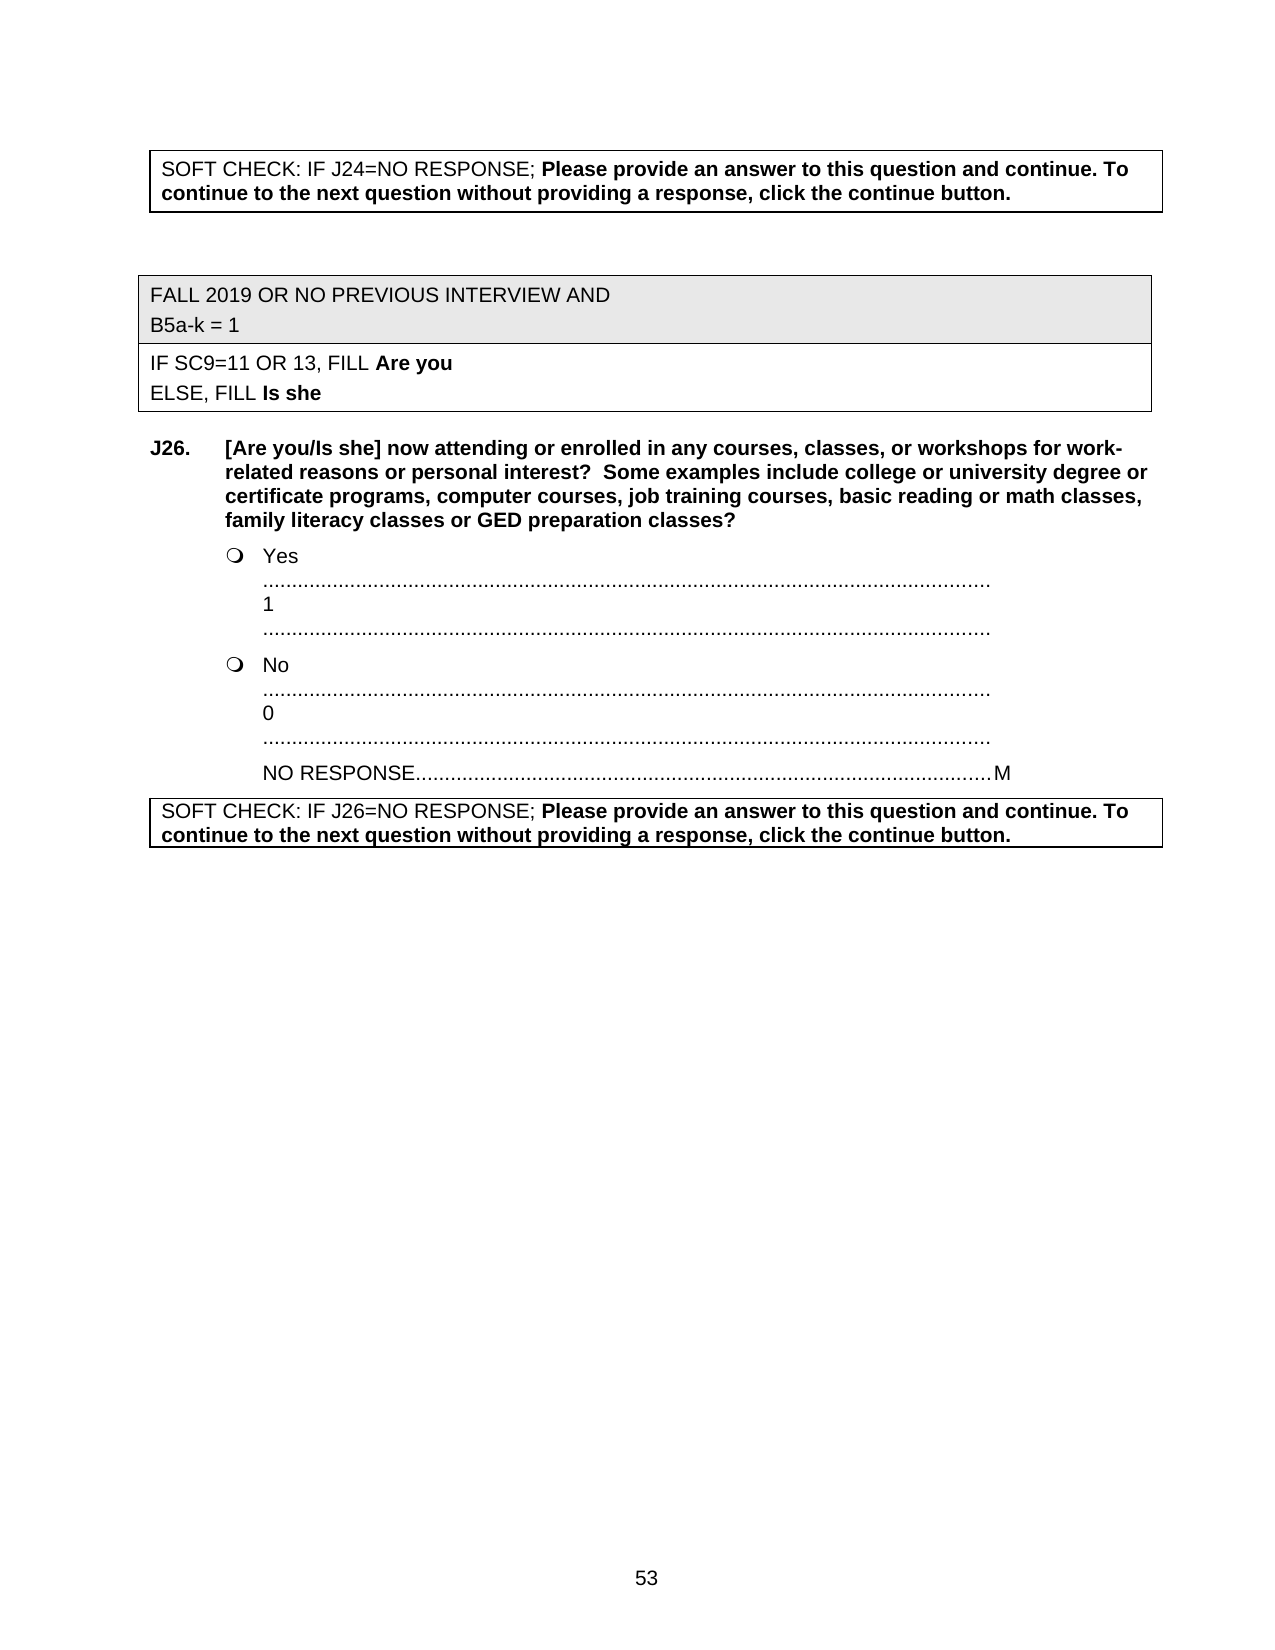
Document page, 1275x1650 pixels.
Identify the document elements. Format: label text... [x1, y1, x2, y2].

table_header SOFT CHECK: IF J26=NO RESPONSE; Please provide an answer to this question and continue. To continue to the next question without providing a response, click the continue button. [151, 799, 1162, 846]
text J26. [Are you/Is she] now attending or enrolled in any courses, classes, or workshops for work-related reasons or personal interest? Some examples include college or university degree or certificate programs, computer courses, job training courses, basic reading or math classes, family literacy classes or GED preparation classes? [150, 436, 1162, 532]
text No 0 [225, 652, 994, 748]
text NO RESPONSE M [262, 761, 993, 785]
table_header SOFT CHECK: IF J24=NO RESPONSE; Please provide an answer to this question and continue. To continue to the next question without providing a response, click the continue button. [151, 151, 1162, 211]
text Yes 1 [225, 544, 994, 640]
table_cell IF SC9=11 OR 13, FILL Are you ELSE, FILL Is she [139, 344, 1151, 411]
table_header FALL 2019 OR NO PREVIOUS INTERVIEW AND B5a-k = 1 [139, 276, 1151, 343]
